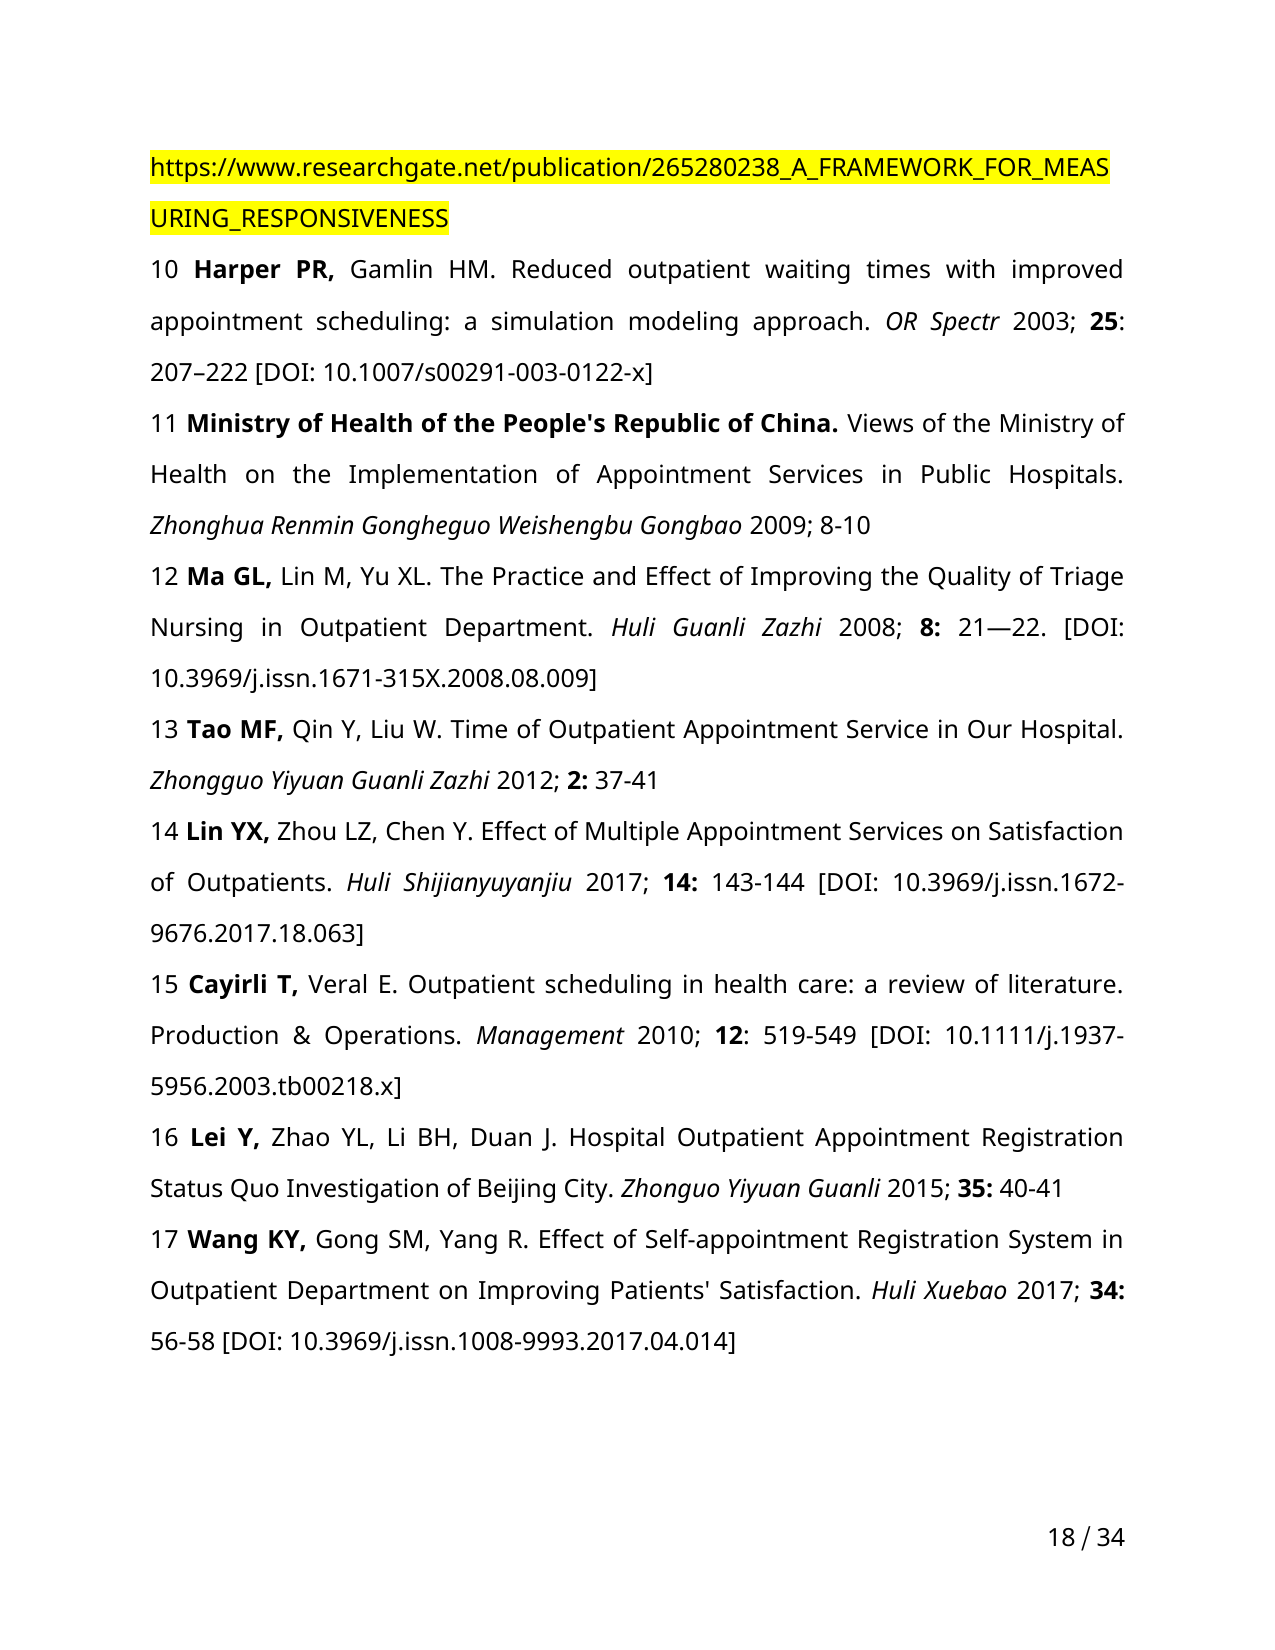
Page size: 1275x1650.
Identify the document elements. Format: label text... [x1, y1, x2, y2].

text 14 Lin YX, Zhou LZ, Chen Y. Effect of Multiple Appointment Services on Satisfaction of Outpatients. Huli Shijianyuyanjiu 2017; 14: 143-144 [DOI: 10.3969/j.issn.1672-9676.2017.18.063] [150, 813, 1125, 950]
text 11 Ministry of Health of the People's Republic of China. Views of the Ministry of Health on the Implementation of Appointment Services in Public Hospitals. Zhonghua Renmin Gongheguo Weishengbu Gongbao 2009; 8-10 [150, 405, 1125, 541]
text 13 Tao MF, Qin Y, Liu W. Time of Outpatient Appointment Service in Our Hospital. Zhongguo Yiyuan Guanli Zazhi 2012; 2: 37-41 [150, 711, 1125, 797]
text 15 Cayirli T, Veral E. Outpatient scheduling in health care: a review of literature. Production & Operations. Management 2010; 12: 519-549 [DOI: 10.1111/j.1937-5956.2003.tb00218.x] [150, 967, 1125, 1103]
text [150, 150, 1125, 235]
text 12 Ma GL, Lin M, Yu XL. The Practice and Effect of Improving the Quality of Triage Nursing in Outpatient Department. Huli Guanli Zazhi 2008; 8: 21—22. [DOI: 10.3969/j.issn.1671-315X.2008.08.009] [150, 558, 1125, 694]
text 16 Lei Y, Zhao YL, Li BH, Duan J. Hospital Outpatient Appointment Registration Status Quo Investigation of Beijing City. Zhonguo Yiyuan Guanli 2015; 35: 40-41 [150, 1120, 1125, 1205]
text 10 Harper PR, Gamlin HM. Reduced outpatient waiting times with improved appointment scheduling: a simulation modeling approach. OR Spectr 2003; 25: 207–222 [DOI: 10.1007/s00291-003-0122-x] [150, 252, 1125, 388]
text 17 Wang KY, Gong SM, Yang R. Effect of Self-appointment Registration System in Outpatient Department on Improving Patients' Satisfaction. Huli Xuebao 2017; 34: 56-58 [DOI: 10.3969/j.issn.1008-9993.2017.04.014] [150, 1222, 1125, 1358]
